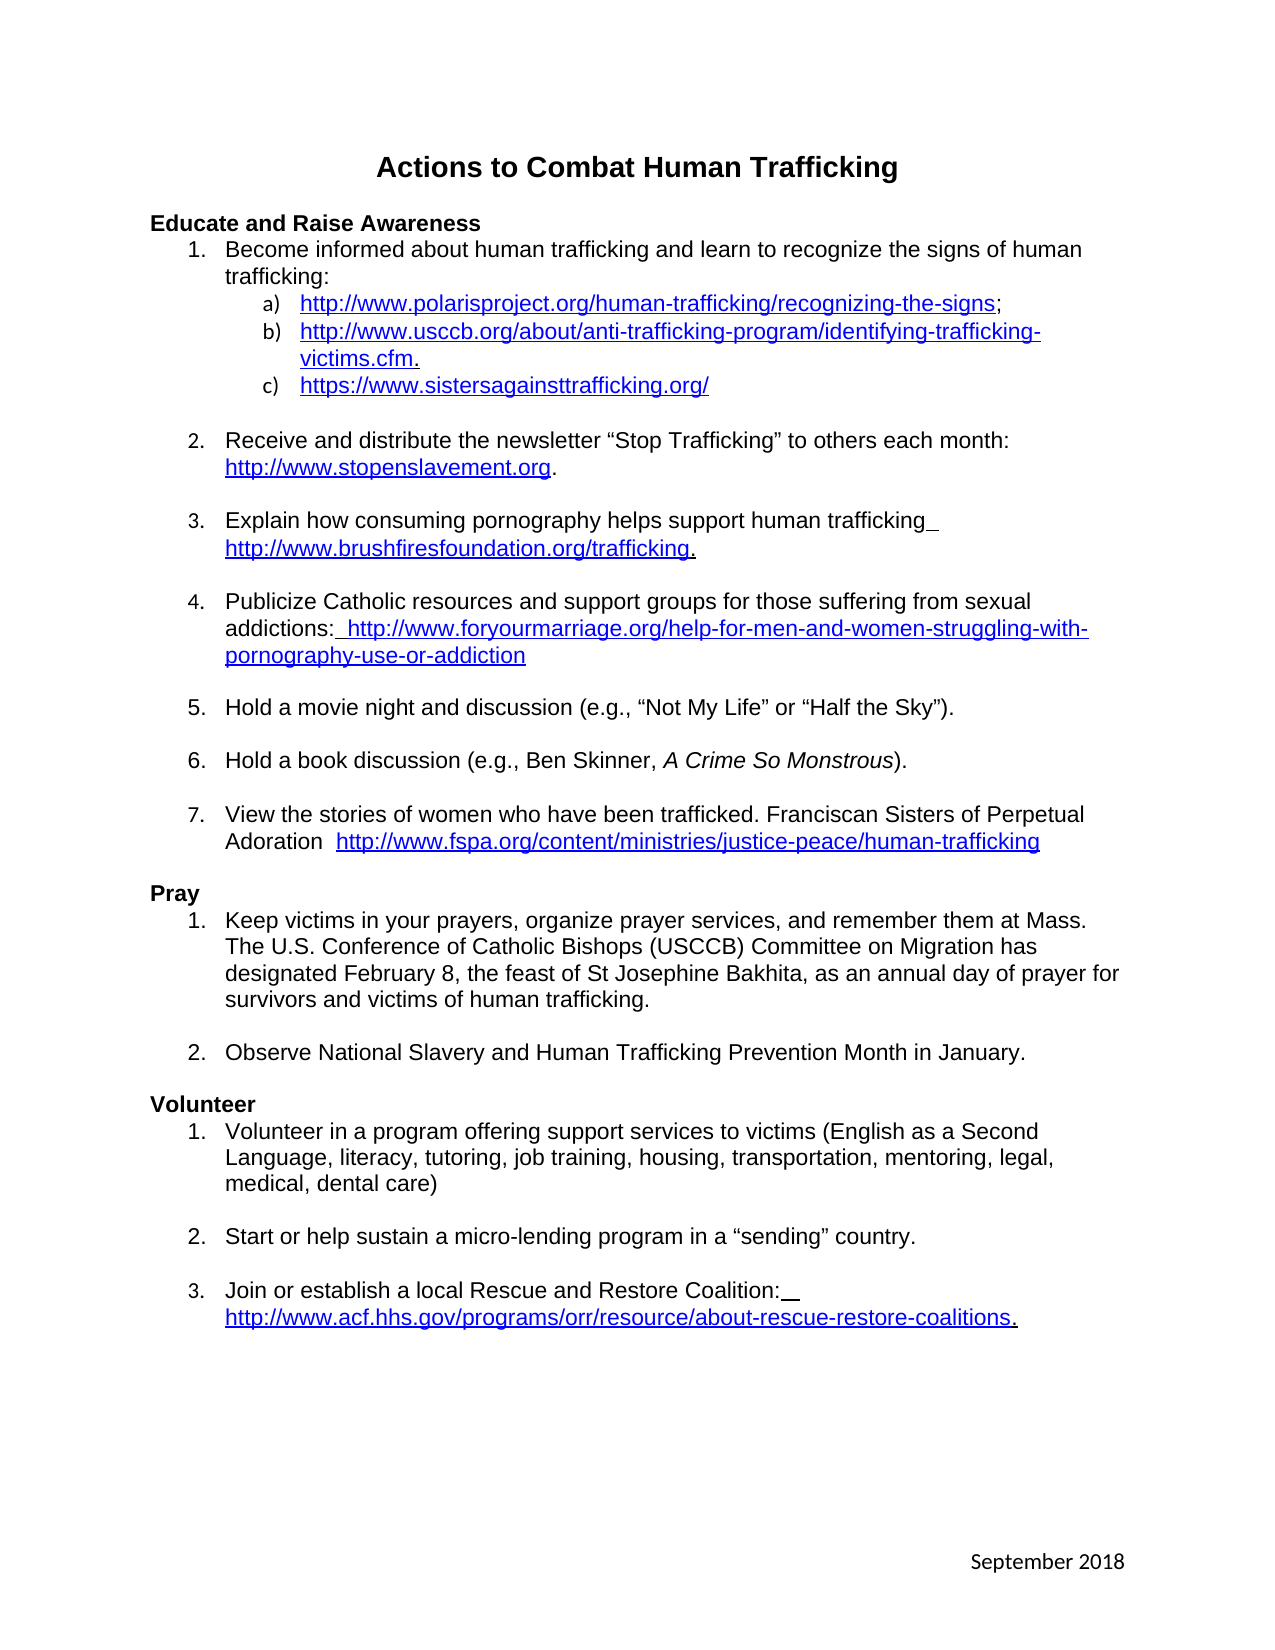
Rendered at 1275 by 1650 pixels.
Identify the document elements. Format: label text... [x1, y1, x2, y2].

list Receive and distribute the newsletter “Stop Trafficking” to others each month: http://www.stopenslavement.org. [187, 426, 1125, 480]
text Educate and Raise Awareness [150, 210, 1125, 236]
list Become informed about human trafficking and learn to recognize the signs of human trafficking: [187, 236, 1125, 289]
text Pray [150, 880, 1125, 907]
list Hold a book discussion (e.g., Ben Skinner, A Crime So Monstrous). [187, 747, 1125, 773]
list Keep victims in your prayers, organize prayer services, and remember them at Mass. The U.S. Conference of Catholic Bishops (USCCB) Committee on Migration has designated February 8, the feast of St Josephine Bakhita, as an annual day of prayer for survivors and victims of human trafficking. [187, 907, 1125, 1012]
list http://www.polarisproject.org/human-trafficking/recognizing-the-signs; [262, 289, 1125, 317]
list https://www.sistersagainsttrafficking.org/ [262, 371, 1125, 399]
list Explain how consuming pornography helps support human trafficking http://www.brushfiresfoundation.org/trafficking. [187, 506, 1125, 561]
list Start or help sustain a micro-lending program in a “sending” country. [187, 1223, 1125, 1249]
list Join or establish a local Rescue and Restore Coalition: http://www.acf.hhs.gov/programs/orr/resource/about-rescue-restore-coalitions. [187, 1276, 1125, 1330]
text Volunteer [150, 1091, 1125, 1118]
list Observe National Slavery and Human Trafficking Prevention Month in January. [187, 1038, 1125, 1065]
text Actions to Combat Human Trafficking [150, 150, 1125, 183]
list Hold a movie night and discussion (e.g., “Not My Life” or “Half the Sky”). [187, 694, 1125, 721]
list Publicize Catholic resources and support groups for those suffering from sexual addictions: http://www.foryourmarriage.org/help-for-men-and-women-struggling-with-pornography-use-or-addiction [187, 587, 1125, 668]
list View the stories of women who have been trafficked. Franciscan Sisters of Perpetual Adoration http://www.fspa.org/content/ministries/justice-peace/human-trafficking [187, 800, 1125, 854]
list Volunteer in a program offering support services to victims (English as a Second Language, literacy, tutoring, job training, housing, transportation, mentoring, legal, medical, dental care) [187, 1118, 1125, 1197]
list http://www.usccb.org/about/anti-trafficking-program/identifying-trafficking-victims.cfm. [262, 317, 1125, 371]
